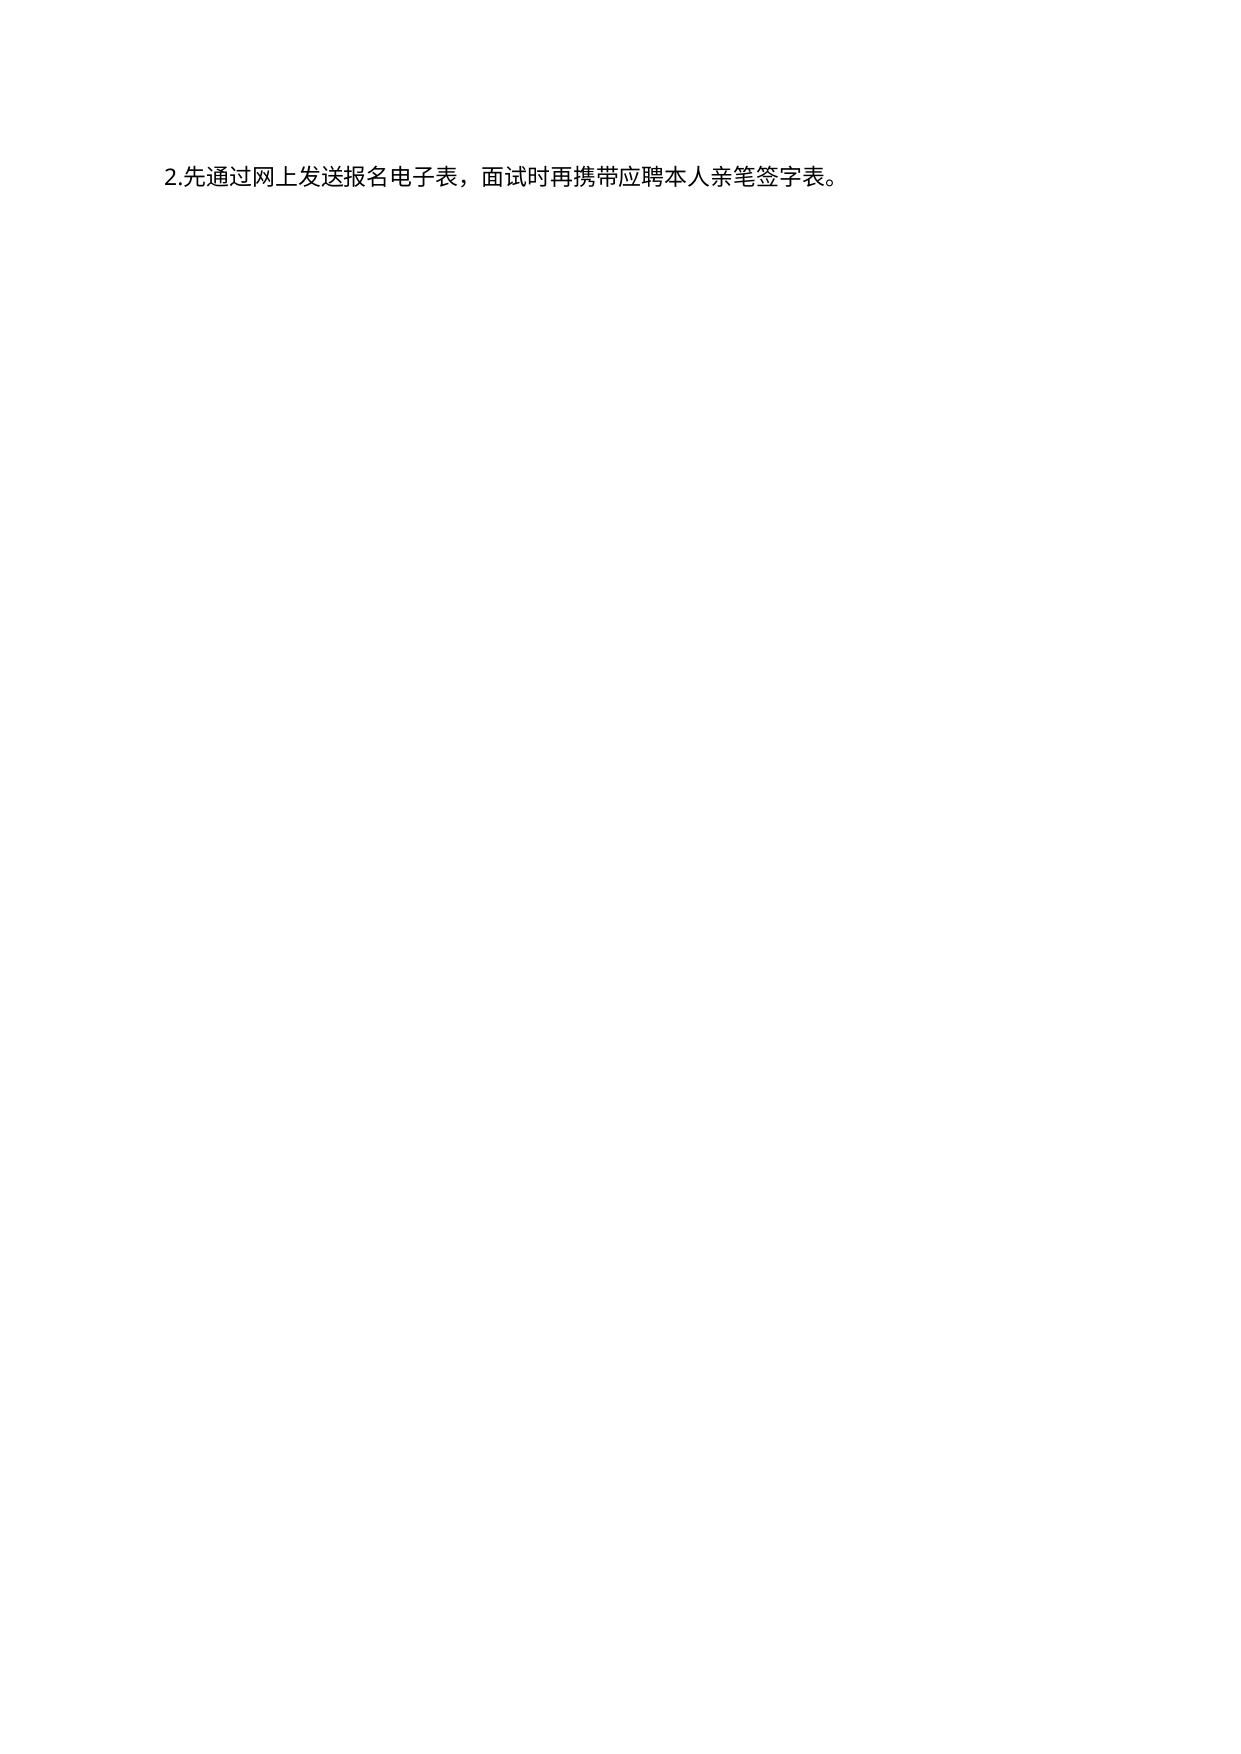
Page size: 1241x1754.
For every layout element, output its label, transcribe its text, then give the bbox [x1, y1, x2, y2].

text 2.先通过网上发送报名电子表，面试时再携带应聘本人亲笔签字表。 [118, 164, 1122, 191]
